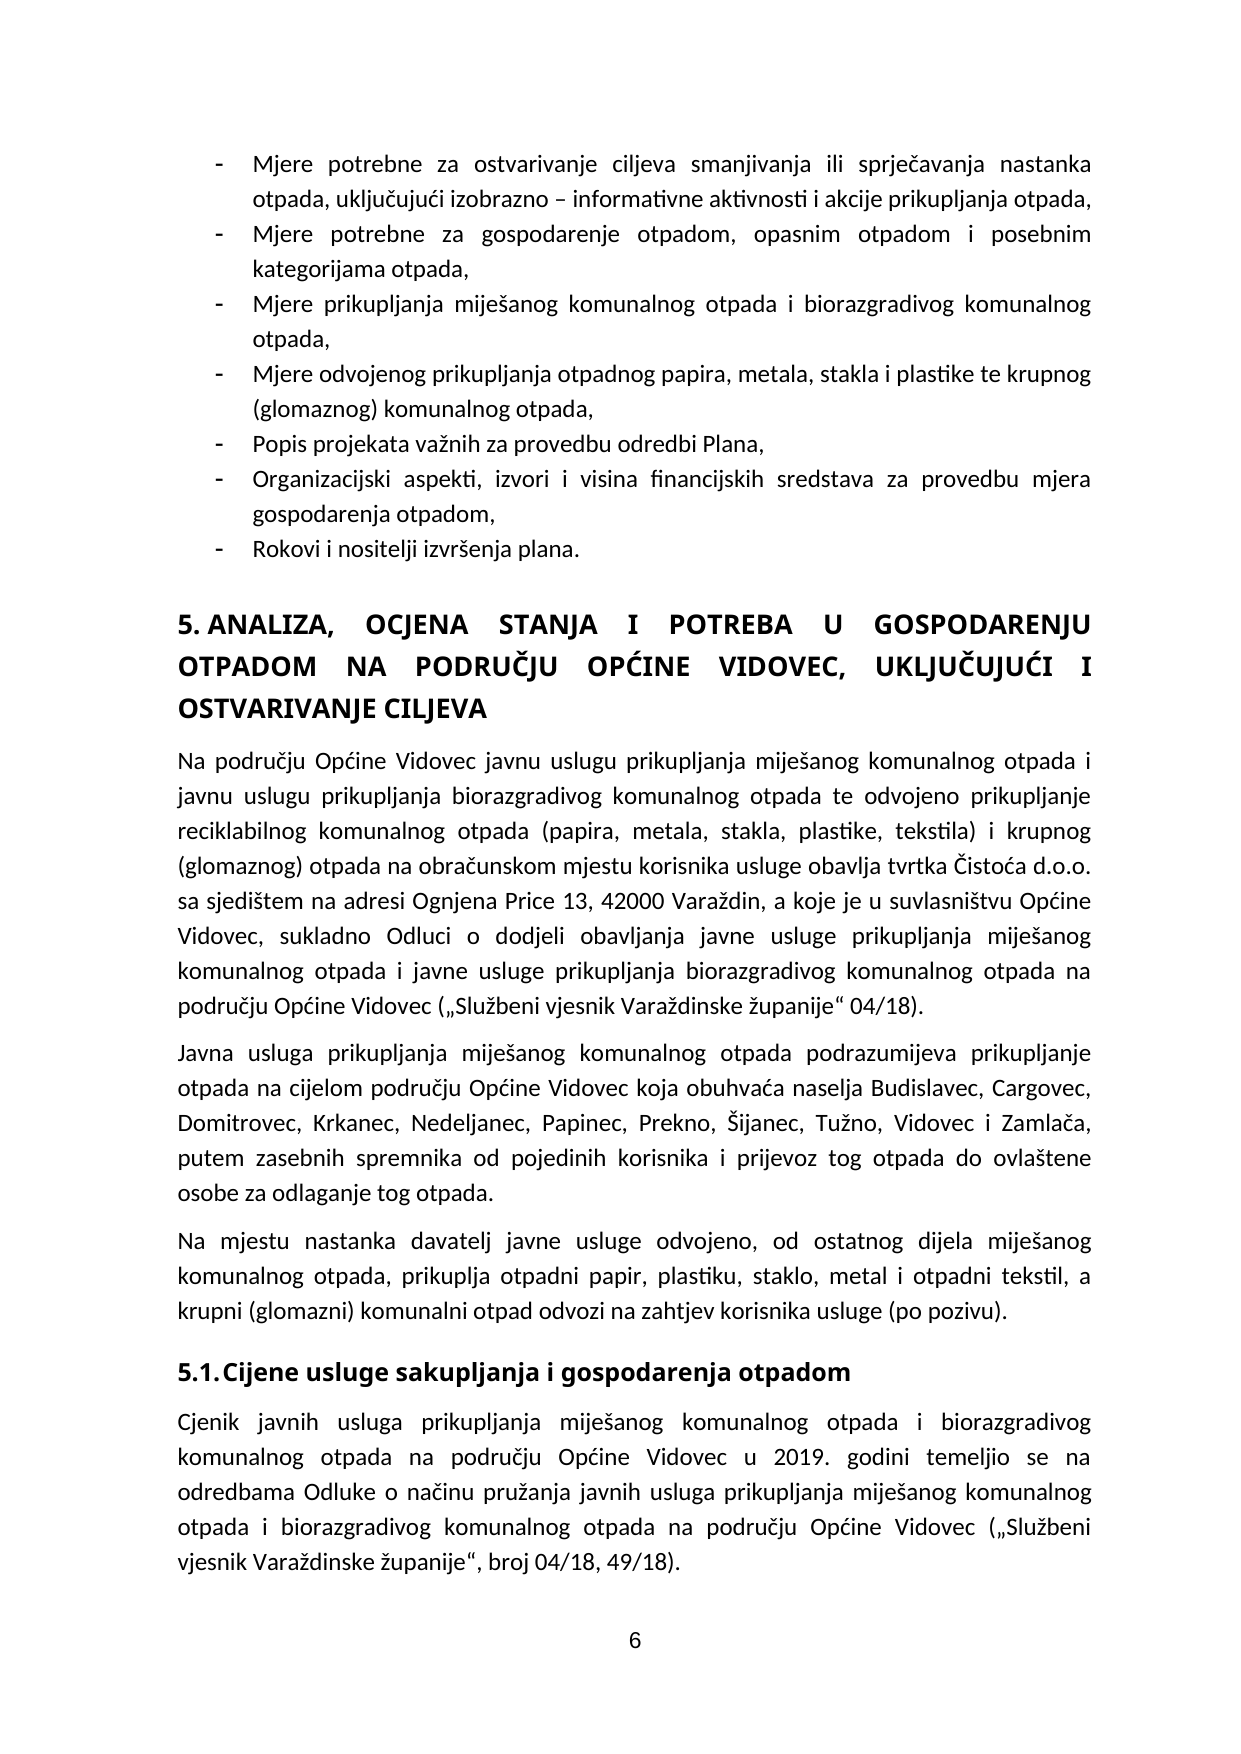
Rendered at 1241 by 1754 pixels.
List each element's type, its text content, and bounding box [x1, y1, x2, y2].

list Mjere potrebne za ostvarivanje ciljeva smanjivanja ili sprječavanja nastanka otpada, uključujući izobrazno – informativne aktivnosti i akcije prikupljanja otpada, [215, 148, 1092, 213]
text Javna usluga prikupljanja miješanog komunalnog otpada podrazumijeva prikupljanje otpada na cijelom području Općine Vidovec koja obuhvaća naselja Budislavec, Cargovec, Domitrovec, Krkanec, Nedeljanec, Papinec, Prekno, Šijanec, Tužno, Vidovec i Zamlača, putem zasebnih spremnika od pojedinih korisnika i prijevoz tog otpada do ovlaštene osobe za odlaganje tog otpada. [177, 1037, 1092, 1208]
list Popis projekata važnih za provedbu odredbi Plana, [215, 428, 1092, 458]
list Organizacijski aspekti, izvori i visina financijskih sredstava za provedbu mjera gospodarenja otpadom, [215, 463, 1092, 528]
list Mjere odvojenog prikupljanja otpadnog papira, metala, stakla i plastike te krupnog (glomaznog) komunalnog otpada, [215, 358, 1092, 423]
list Rokovi i nositelji izvršenja plana. [215, 533, 1092, 563]
text Cjenik javnih usluga prikupljanja miješanog komunalnog otpada i biorazgradivog komunalnog otpada na području Općine Vidovec u 2019. godini temeljio se na odredbama Odluke o načinu pružanja javnih usluga prikupljanja miješanog komunalnog otpada i biorazgradivog komunalnog otpada na području Općine Vidovec („Službeni vjesnik Varaždinske županije“, broj 04/18, 49/18). [177, 1407, 1092, 1577]
list Mjere prikupljanja miješanog komunalnog otpada i biorazgradivog komunalnog otpada, [215, 288, 1092, 353]
list Mjere potrebne za gospodarenje otpadom, opasnim otpadom i posebnim kategorijama otpada, [215, 218, 1092, 283]
subtitle ANALIZA, OCJENA STANJA I POTREBA U GOSPODARENJU OTPADOM NA PODRUČJU OPĆINE VIDOVEC, UKLJUČUJUĆI I OSTVARIVANJE CILJEVA [177, 605, 1092, 727]
text Na mjestu nastanka davatelj javne usluge odvojeno, od ostatnog dijela miješanog komunalnog otpada, prikuplja otpadni papir, plastiku, staklo, metal i otpadni tekstil, a krupni (glomazni) komunalni otpad odvozi na zahtjev korisnika usluge (po pozivu). [177, 1225, 1092, 1325]
text Na području Općine Vidovec javnu uslugu prikupljanja miješanog komunalnog otpada i javnu uslugu prikupljanja biorazgradivog komunalnog otpada te odvojeno prikupljanje reciklabilnog komunalnog otpada (papira, metala, stakla, plastike, tekstila) i krupnog (glomaznog) otpada na obračunskom mjestu korisnika usluge obavlja tvrtka Čistoća d.o.o. sa sjedištem na adresi Ognjena Price 13, 42000 Varaždin, a koje je u suvlasništvu Općine Vidovec, sukladno Odluci o dodjeli obavljanja javne usluge prikupljanja miješanog komunalnog otpada i javne usluge prikupljanja biorazgradivog komunalnog otpada na području Općine Vidovec („Službeni vjesnik Varaždinske županije“ 04/18). [177, 745, 1092, 1020]
subtitle Cijene usluge sakupljanja i gospodarenja otpadom [177, 1355, 1092, 1389]
